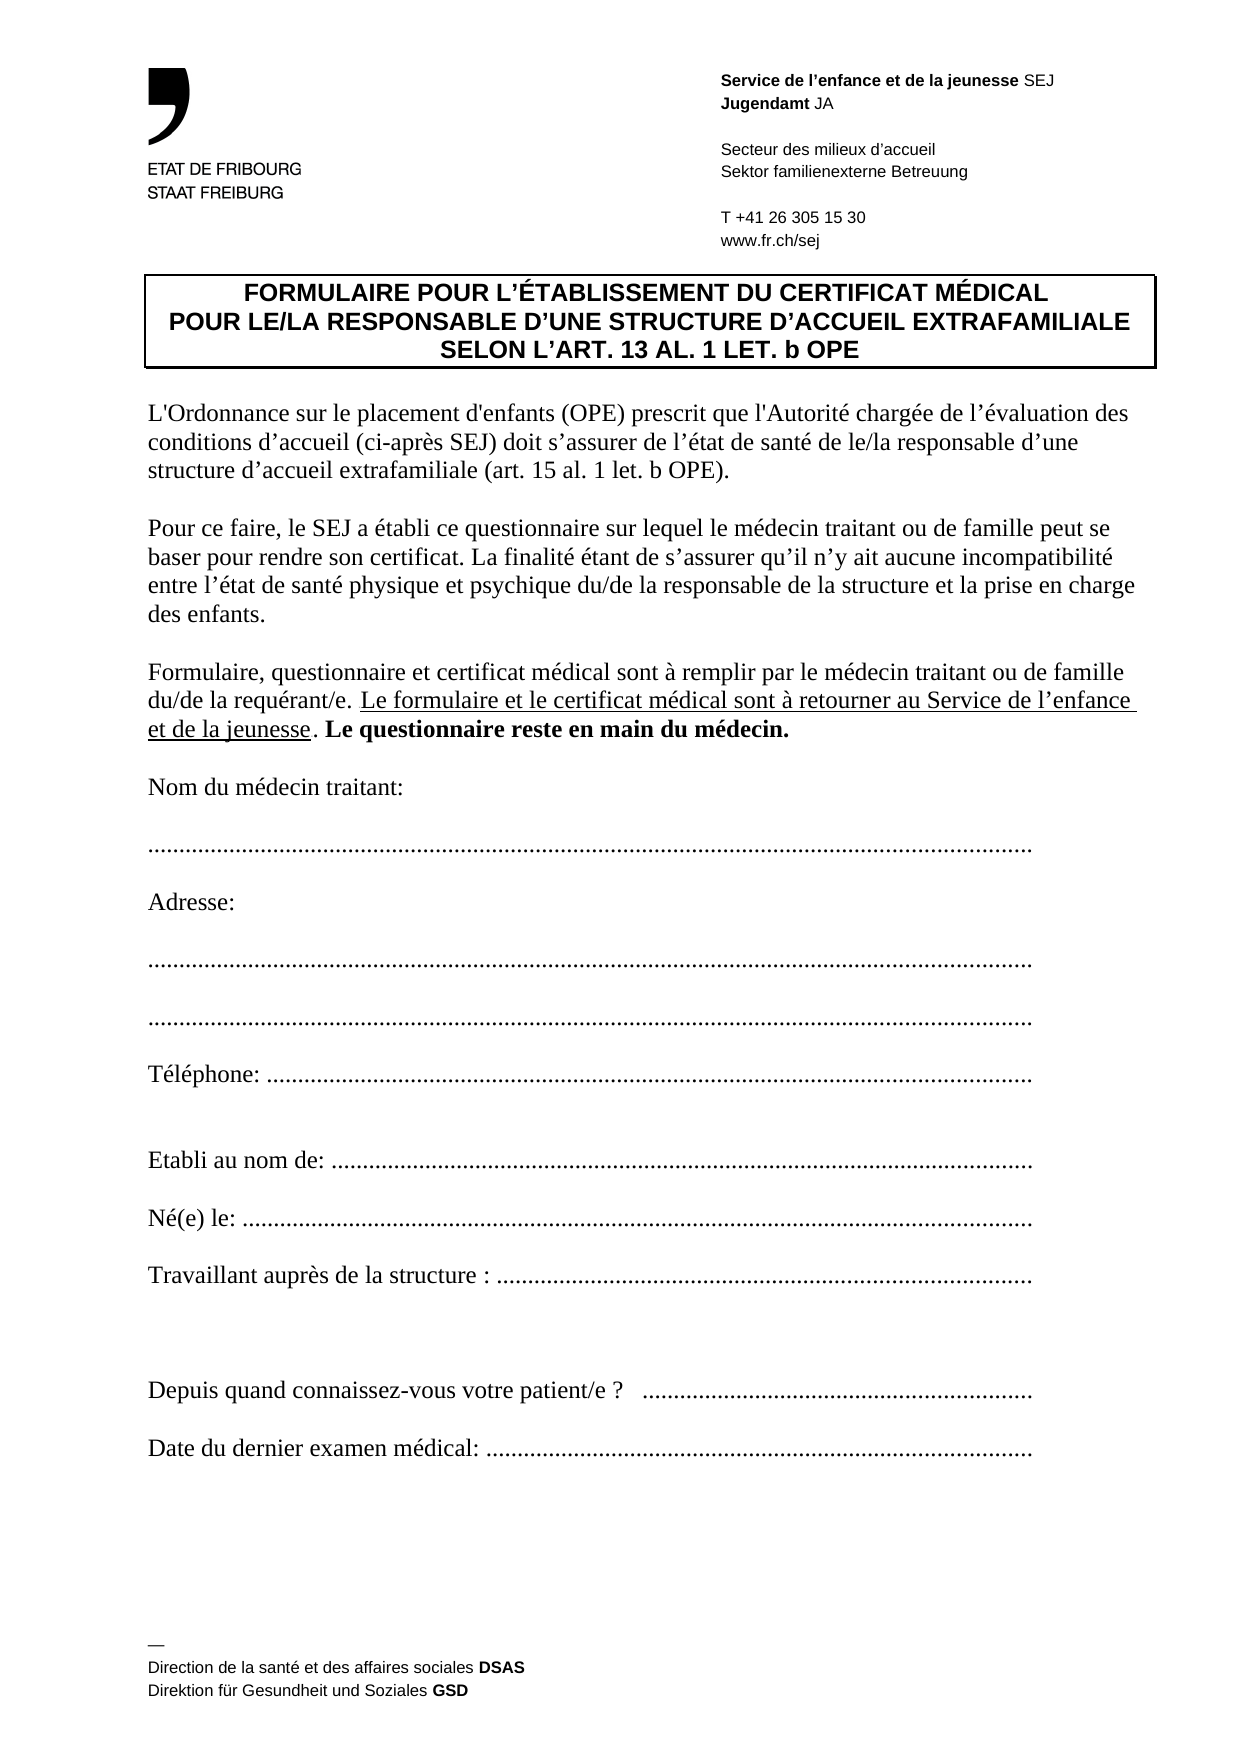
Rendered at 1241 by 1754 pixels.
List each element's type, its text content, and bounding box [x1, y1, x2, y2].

text Travaillant auprès de la structure : [148, 1261, 1152, 1289]
text Né(e) le: [148, 1203, 1152, 1232]
text Nom du médecin traitant: [148, 772, 1152, 801]
text Téléphone: [148, 1059, 1152, 1088]
text Adresse: [148, 887, 1152, 916]
text Pour ce faire, le SEJ a établi ce questionnaire sur lequel le médecin traitant ou de famille peut se baser pour rendre son certificat. La finalité étant de s’assurer qu’il n’y ait aucune incompatibilité entre l’état de santé physique et psychique du/de la responsable de la structure et la prise en charge des enfants. [148, 513, 1152, 628]
picture [147, 68, 301, 199]
text Depuis quand connaissez-vous votre patient/e ? [148, 1376, 1152, 1404]
text Date du dernier examen médical: [148, 1433, 1152, 1462]
text Formulaire, questionnaire et certificat médical sont à remplir par le médecin traitant ou de famille du/de la requérant/e. ULe formulaire et le certificat médical sont à retourner au Service de l’enfance et de la jeunesseU. Le questionnaire reste en main du médecin. [148, 657, 1152, 743]
text Etabli au nom de: [148, 1146, 1152, 1174]
text Formulaire pour l’établissement du certificat médical POUR LE/LA RESPONSABLE D’UNE STRUCTURE D’ACCUEIL EXTRAFAMILIALE selon l’art. 13 al. 1 let. b OPE [146, 276, 1154, 366]
text . [148, 1002, 1152, 1031]
text L'Ordonnance sur le placement d'enfants (OPE) prescrit que l'Autorité chargée de l’évaluation des conditions d’accueil (ci-après SEJ) doit s’assurer de l’état de santé de le/la responsable d’une structure d’accueil extrafamiliale (art. 15 al. 1 let. b OPE). [148, 398, 1152, 484]
